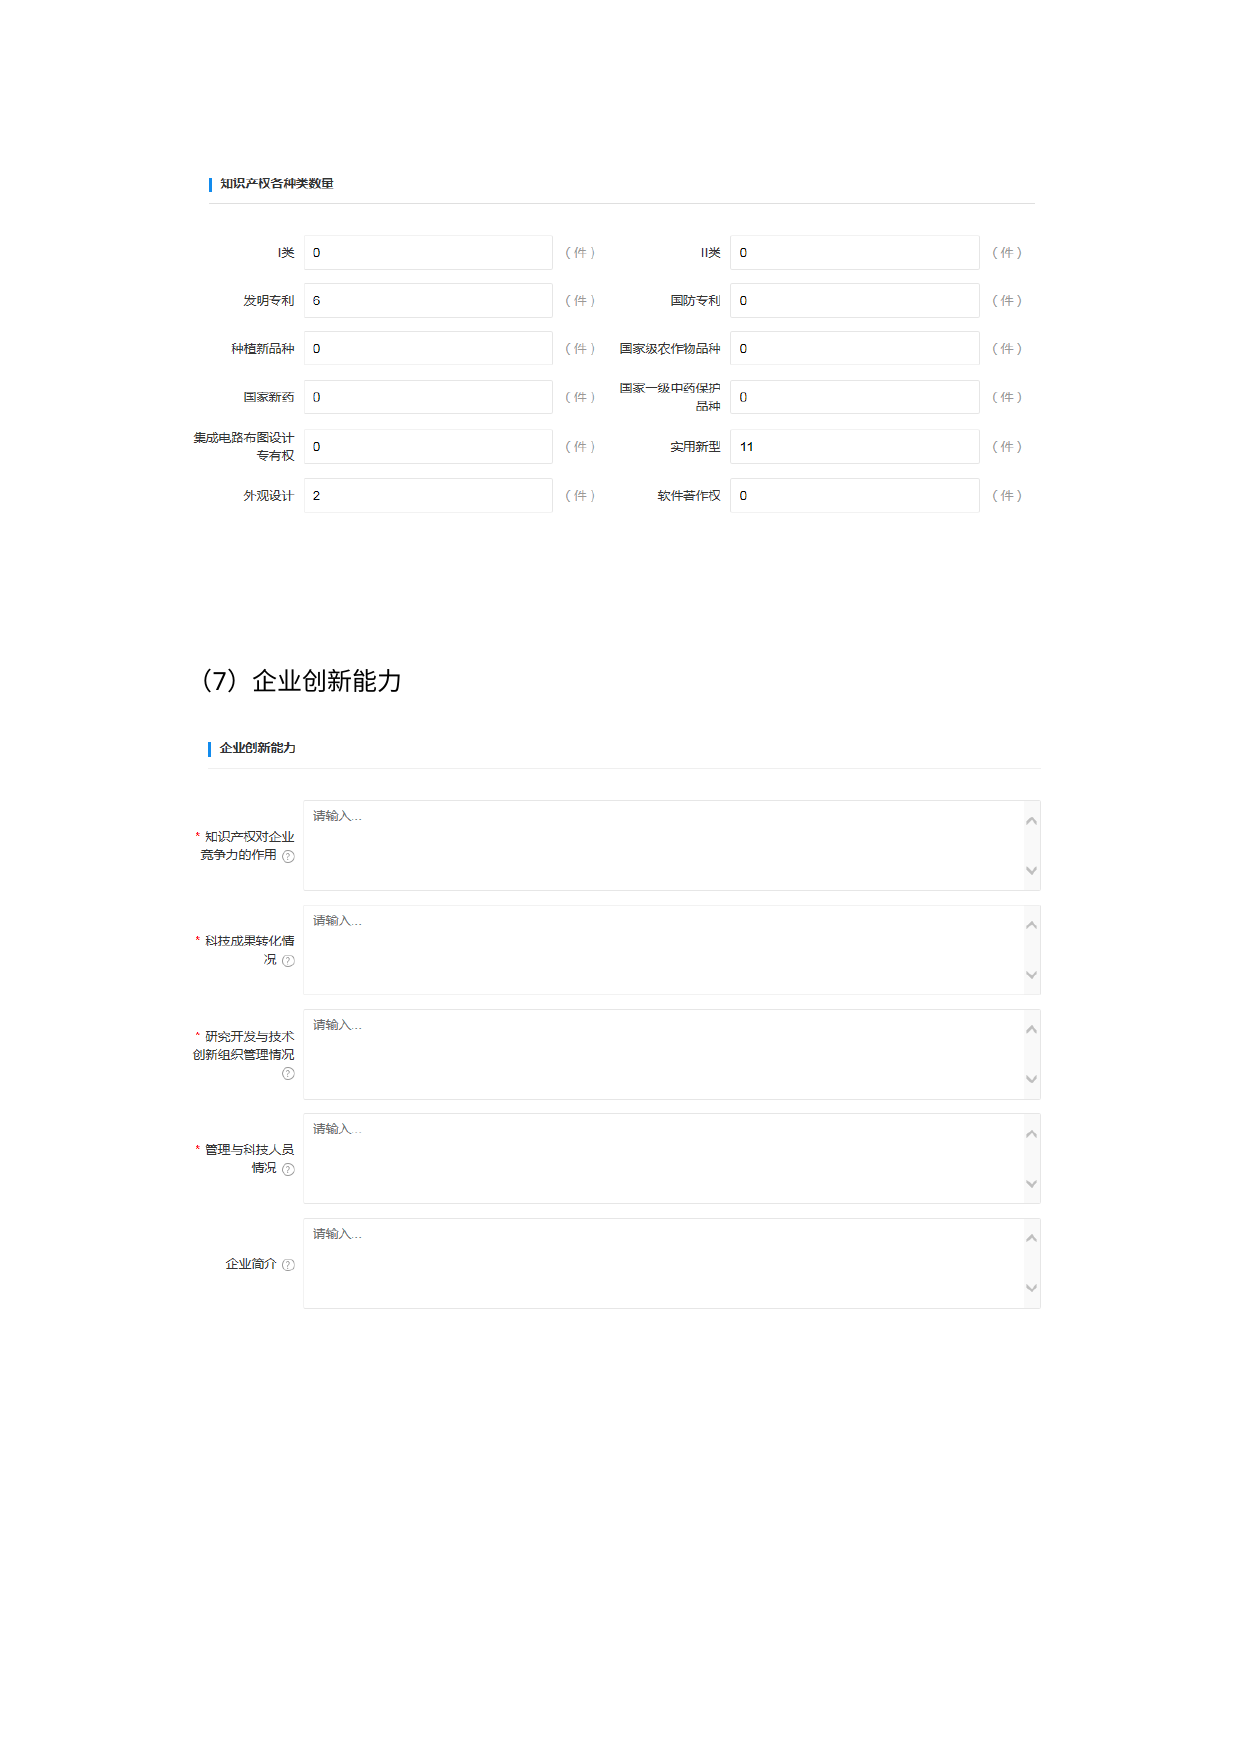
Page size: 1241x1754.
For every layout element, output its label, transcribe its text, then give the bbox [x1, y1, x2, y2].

picture [187, 729, 1053, 1319]
picture [187, 162, 1053, 522]
text （7）企业创新能力 [187, 647, 1053, 712]
